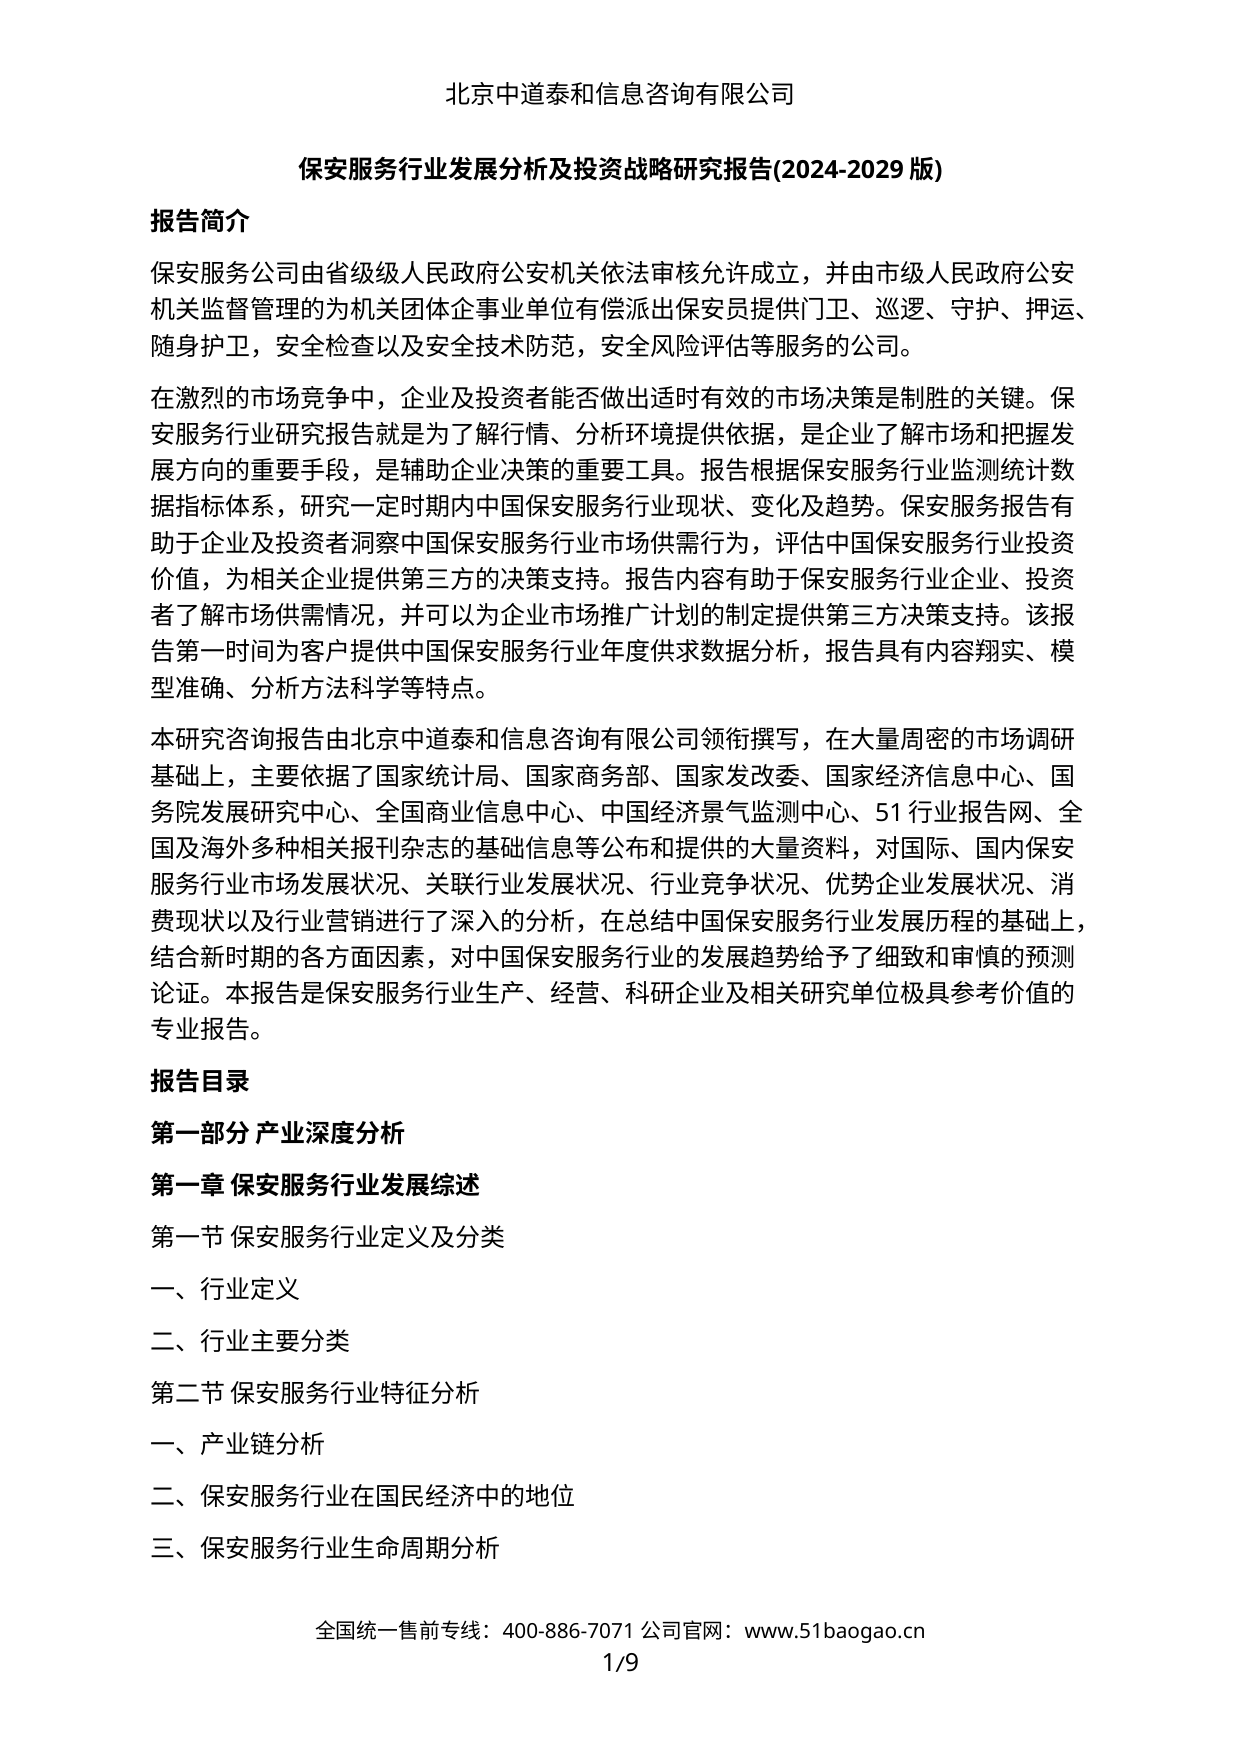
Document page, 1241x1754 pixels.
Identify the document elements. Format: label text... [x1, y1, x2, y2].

text 二、保安服务行业在国民经济中的地位 [150, 1477, 1090, 1513]
text 第一部分 产业深度分析 [150, 1114, 1090, 1150]
text 保安服务行业发展分析及投资战略研究报告(2024-2029版) [150, 150, 1090, 186]
text 报告简介 [150, 202, 1090, 238]
text 报告目录 [150, 1062, 1090, 1098]
text 三、保安服务行业生命周期分析 [150, 1529, 1090, 1565]
text 本研究咨询报告由北京中道泰和信息咨询有限公司领衔撰写，在大量周密的市场调研基础上，主要依据了国家统计局、国家商务部、国家发改委、国家经济信息中心、国务院发展研究中心、全国商业信息中心、中国经济景气监测中心、51行业报告网、全国及海外多种相关报刊杂志的基础信息等公布和提供的大量资料，对国际、国内保安服务行业市场发展状况、关联行业发展状况、行业竞争状况、优势企业发展状况、消费现状以及行业营销进行了深入的分析，在总结中国保安服务行业发展历程的基础上，结合新时期的各方面因素，对中国保安服务行业的发展趋势给予了细致和审慎的预测论证。本报告是保安服务行业生产、经营、科研企业及相关研究单位极具参考价值的专业报告。 [150, 720, 1090, 1046]
text 第一节 保安服务行业定义及分类 [150, 1217, 1090, 1254]
text 第一章 保安服务行业发展综述 [150, 1166, 1090, 1202]
text 在激烈的市场竞争中，企业及投资者能否做出适时有效的市场决策是制胜的关键。保安服务行业研究报告就是为了解行情、分析环境提供依据，是企业了解市场和把握发展方向的重要手段，是辅助企业决策的重要工具。报告根据保安服务行业监测统计数据指标体系，研究一定时期内中国保安服务行业现状、变化及趋势。保安服务报告有助于企业及投资者洞察中国保安服务行业市场供需行为，评估中国保安服务行业投资价值，为相关企业提供第三方的决策支持。报告内容有助于保安服务行业企业、投资者了解市场供需情况，并可以为企业市场推广计划的制定提供第三方决策支持。该报告第一时间为客户提供中国保安服务行业年度供求数据分析，报告具有内容翔实、模型准确、分析方法科学等特点。 [150, 378, 1090, 704]
text 一、产业链分析 [150, 1425, 1090, 1461]
text 二、行业主要分类 [150, 1321, 1090, 1357]
text 第二节 保安服务行业特征分析 [150, 1373, 1090, 1409]
text 一、行业定义 [150, 1269, 1090, 1306]
text 保安服务公司由省级级人民政府公安机关依法审核允许成立，并由市级人民政府公安机关监督管理的为机关团体企事业单位有偿派出保安员提供门卫、巡逻、守护、押运、随身护卫，安全检查以及安全技术防范，安全风险评估等服务的公司。 [150, 254, 1090, 362]
